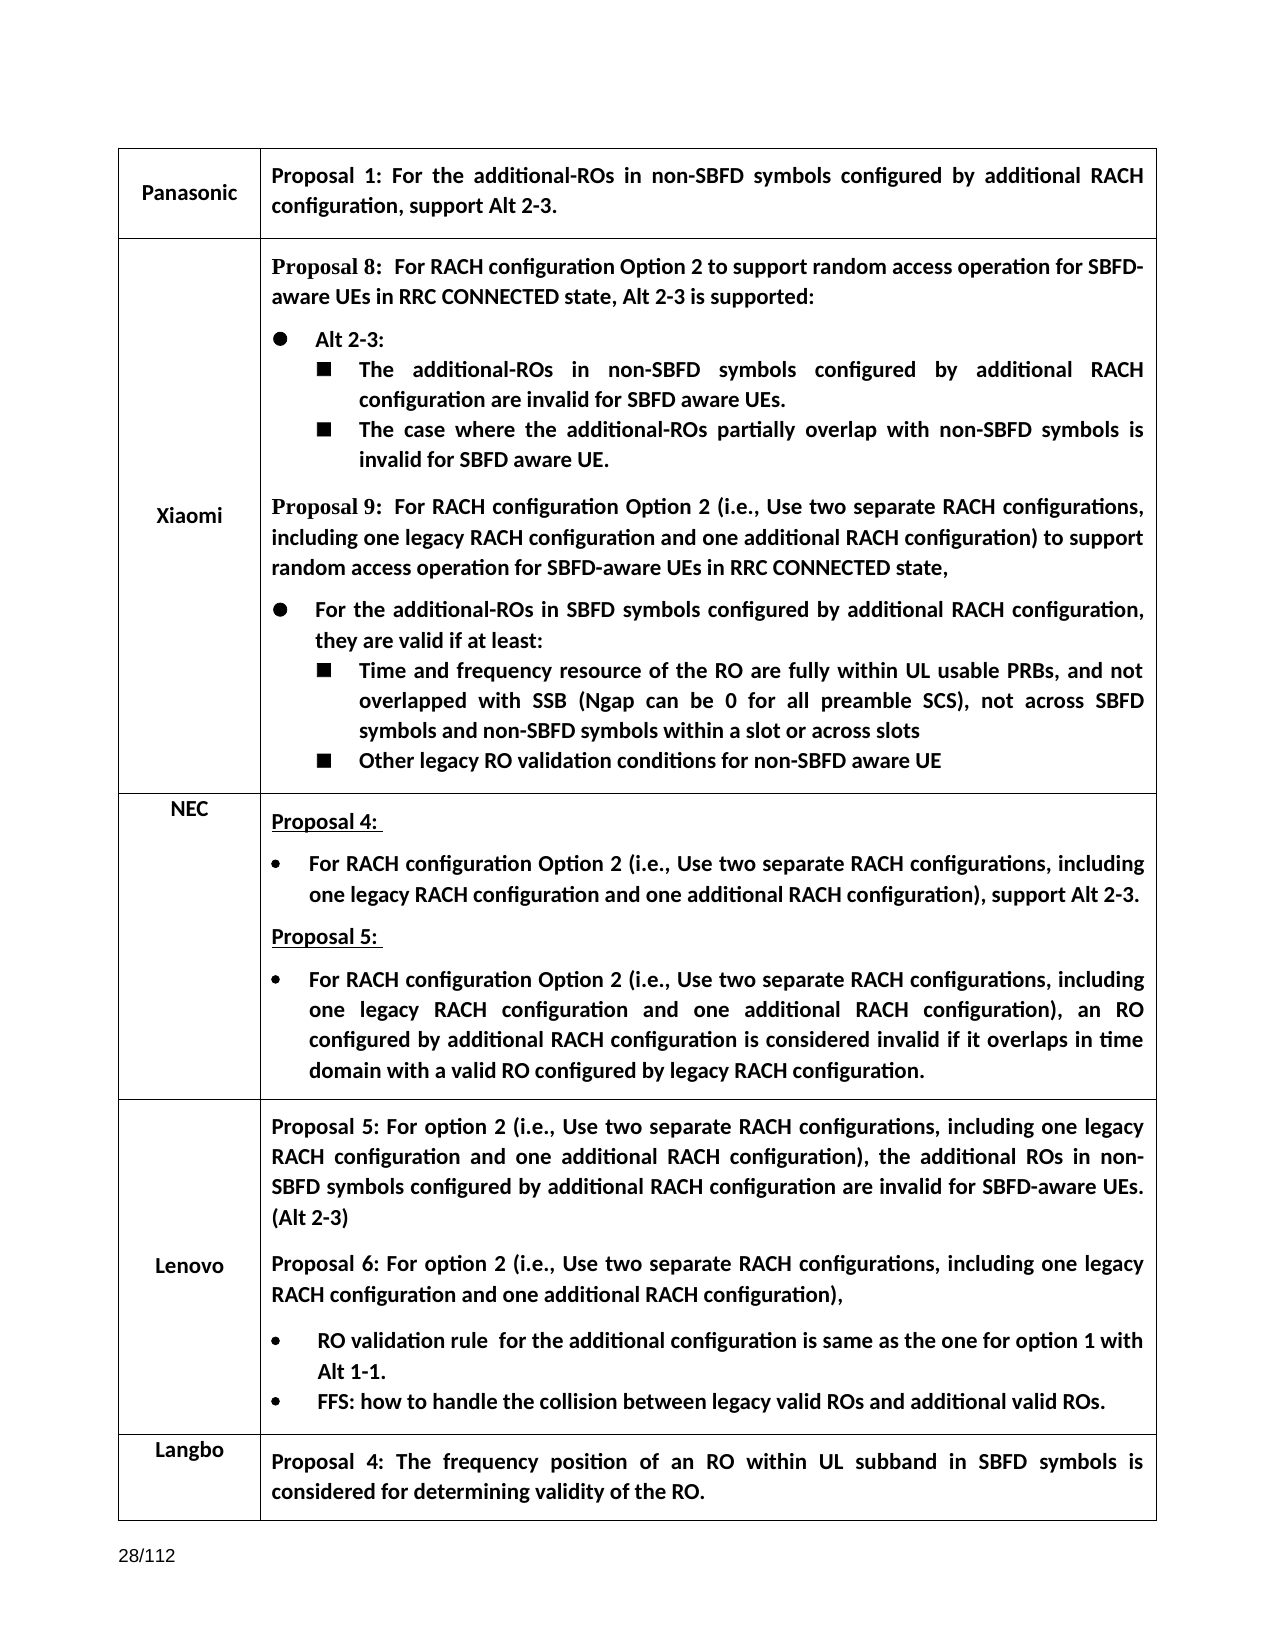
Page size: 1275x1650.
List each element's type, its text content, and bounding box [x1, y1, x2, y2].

table_cell Proposal 1: For the additional-ROs in non-SBFD symbols configured by additional RACH configuration, support Alt 2-3. [261, 149, 1156, 238]
table_cell Panasonic [119, 149, 260, 238]
table_cell NEC [119, 794, 260, 1098]
table_cell Proposal 4: For RACH configuration Option 2 (i.e., Use two separate RACH configurations, including one legacy RACH configuration and one additional RACH configuration), support Alt 2-3. Proposal 5: For RACH configuration Option 2 (i.e., Use two separate RACH configurations, including one legacy RACH configuration and one additional RACH configuration), an RO configured by additional RACH configuration is considered invalid if it overlaps in time domain with a valid RO configured by legacy RACH configuration. [261, 794, 1156, 1098]
table_cell Lenovo [119, 1100, 260, 1434]
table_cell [261, 1435, 1156, 1520]
table_cell Langbo [119, 1435, 260, 1520]
table_cell Xiaomi [119, 239, 260, 793]
table_cell Proposal 5: For option 2 (i.e., Use two separate RACH configurations, including one legacy RACH configuration and one additional RACH configuration), the additional ROs in non-SBFD symbols configured by additional RACH configuration are invalid for SBFD-aware UEs. (Alt 2-3) Proposal 6: For option 2 (i.e., Use two separate RACH configurations, including one legacy RACH configuration and one additional RACH configuration), RO validation rule for the additional configuration is same as the one for option 1 with Alt 1-1. FFS: how to handle the collision between legacy valid ROs and additional valid ROs. [261, 1100, 1156, 1434]
table_cell For RACH configuration Option 2 to support random access operation for SBFD-aware UEs in RRC CONNECTED state, Alt 2-3 is supported: Alt 2-3: The additional-ROs in non-SBFD symbols configured by additional RACH configuration are invalid for SBFD aware UEs. The case where the additional-ROs partially overlap with non-SBFD symbols is invalid for SBFD aware UE. For RACH configuration Option 2 (i.e., Use two separate RACH configurations, including one legacy RACH configuration and one additional RACH configuration) to support random access operation for SBFD-aware UEs in RRC CONNECTED state, For the additional-ROs in SBFD symbols configured by additional RACH configuration, they are valid if at least: Time and frequency resource of the RO are fully within UL usable PRBs, and not overlapped with SSB (Ngap can be 0 for all preamble SCS), not across SBFD symbols and non-SBFD symbols within a slot or across slots Other legacy RO validation conditions for non-SBFD aware UE [261, 239, 1156, 793]
